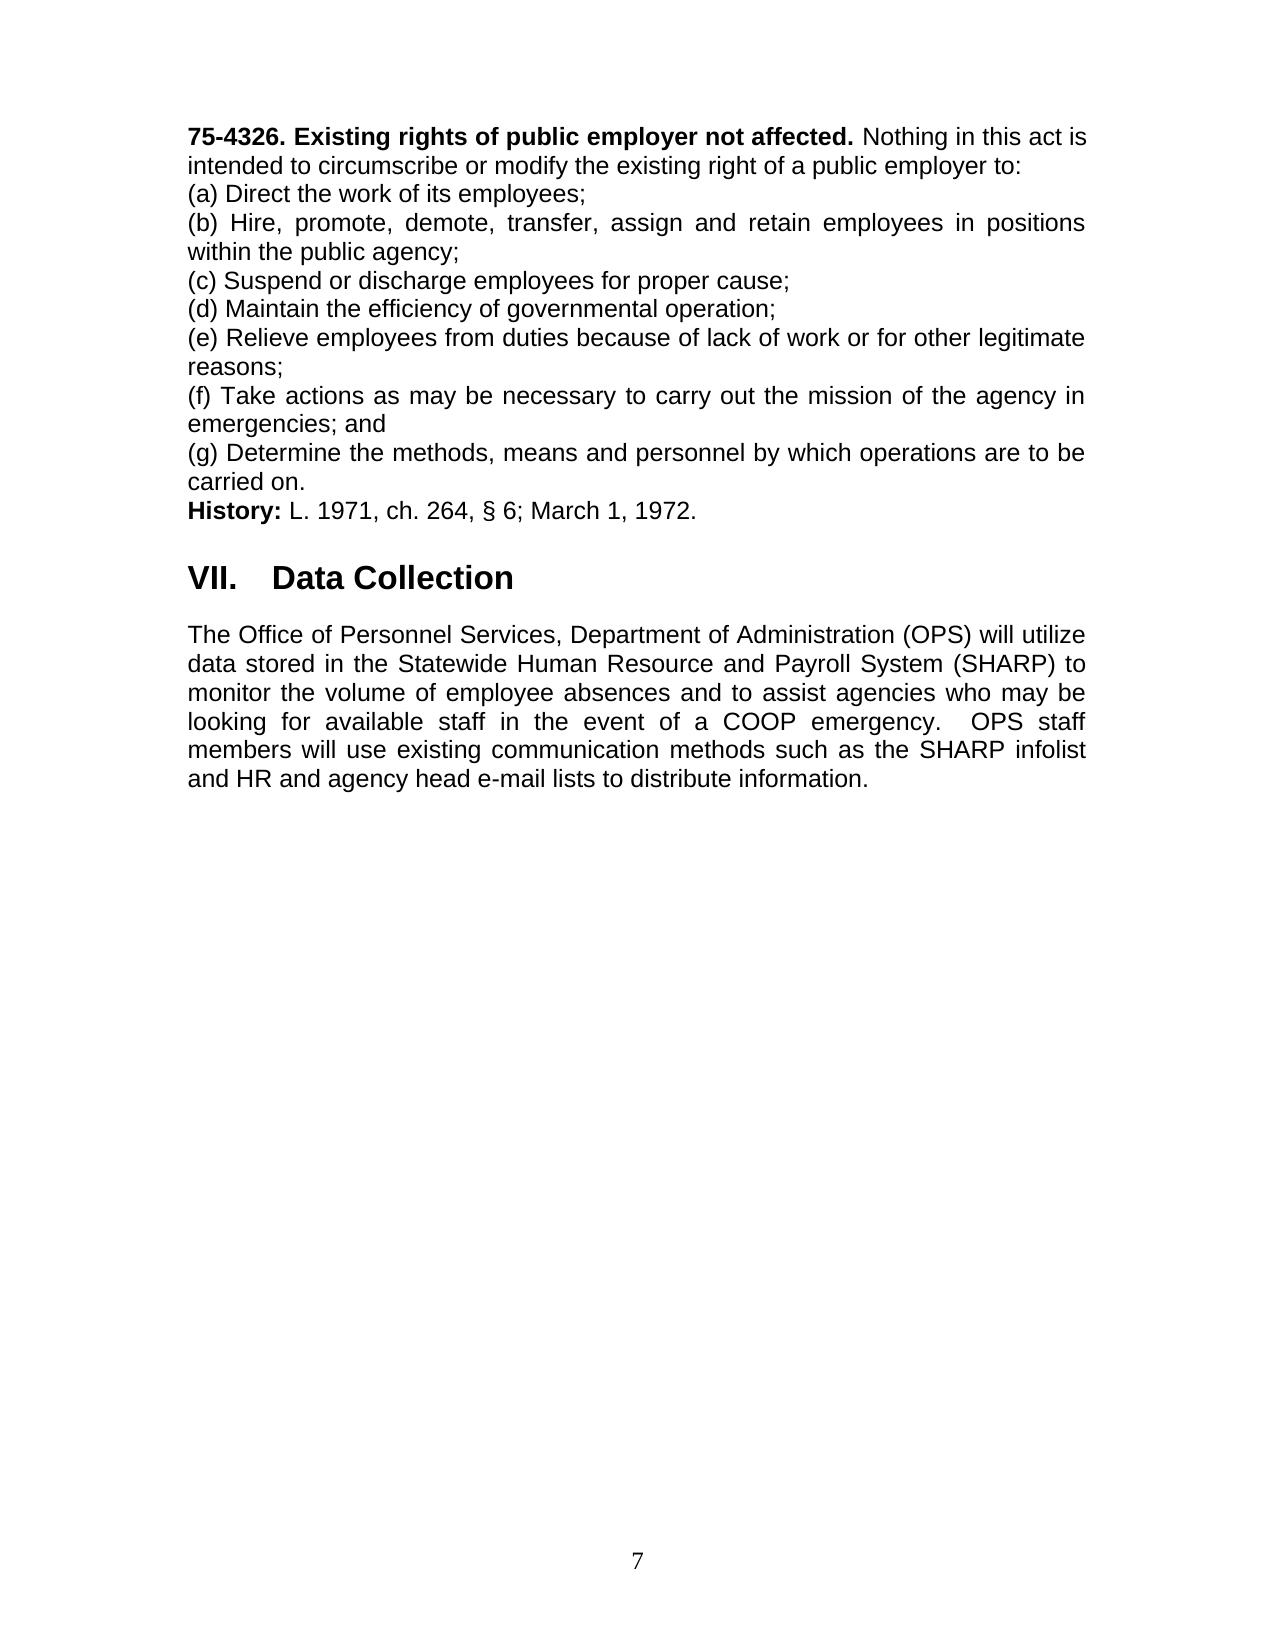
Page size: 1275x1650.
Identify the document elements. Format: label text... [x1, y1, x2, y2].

text (d) Maintain the efficiency of governmental operation; [187, 294, 1087, 323]
text (b) Hire, promote, demote, transfer, assign and retain employees in positions within the public agency; [187, 208, 1087, 266]
text History: L. 1971, ch. 264, § 6; March 1, 1972. [187, 496, 1087, 524]
text (a) Direct the work of its employees; [187, 179, 1087, 208]
text (f) Take actions as may be necessary to carry out the mission of the agency in emergencies; and [187, 381, 1087, 438]
text (g) Determine the methods, means and personnel by which operations are to be carried on. [187, 438, 1087, 496]
text 75-4326. Existing rights of public employer not affected. Nothing in this act is intended to circumscribe or modify the existing right of a public employer to: [187, 122, 1087, 179]
text (e) Relieve employees from duties because of lack of work or for other legitimate reasons; [187, 323, 1087, 381]
text The Office of Personnel Services, Department of Administration (OPS) will utilize data stored in the Statewide Human Resource and Payroll System (SHARP) to monitor the volume of employee absences and to assist agencies who may be looking for available staff in the event of a COOP emergency. OPS staff members will use existing communication methods such as the SHARP infolist and HR and agency head e-mail lists to distribute information.Telecommuting/Telework [187, 620, 1087, 793]
text VII. Data Collection [187, 558, 1087, 596]
text (c) Suspend or discharge employees for proper cause; [187, 266, 1087, 294]
